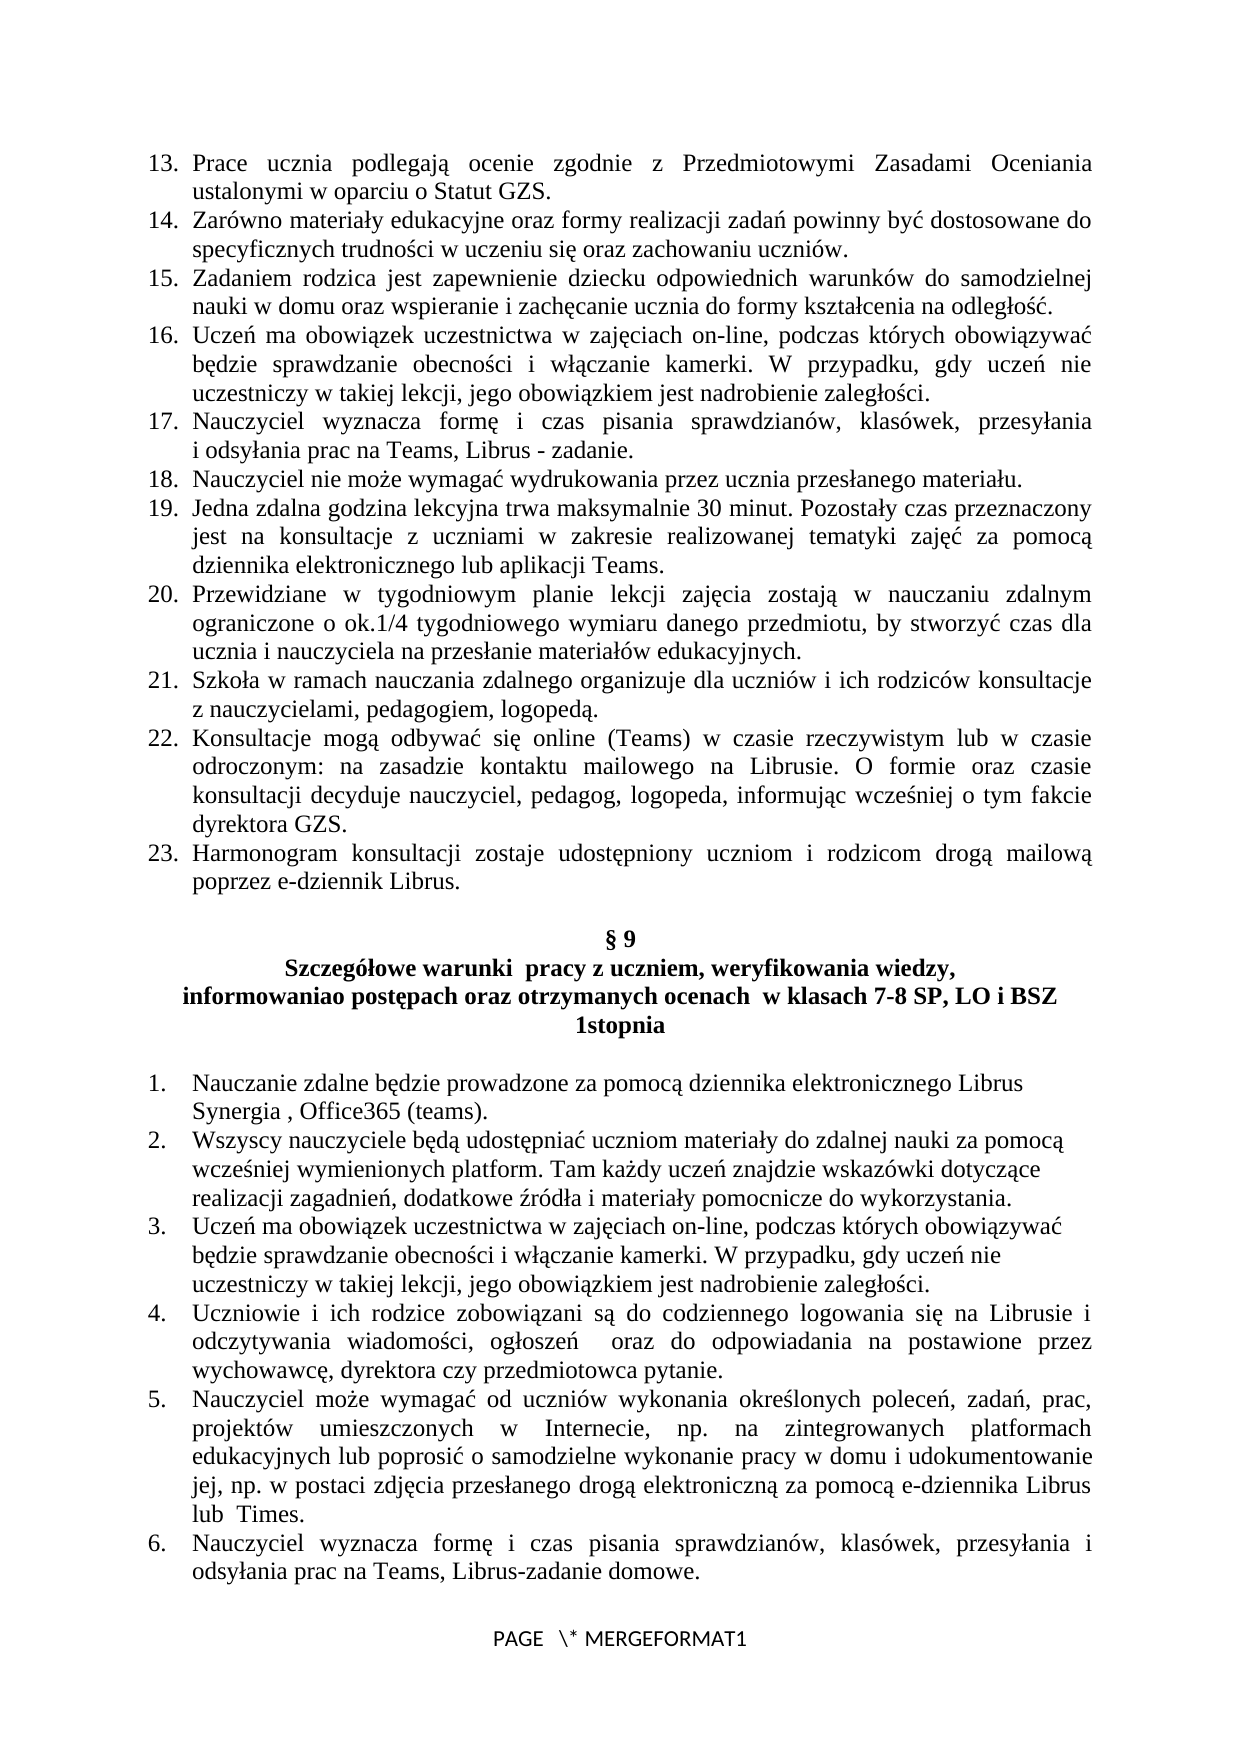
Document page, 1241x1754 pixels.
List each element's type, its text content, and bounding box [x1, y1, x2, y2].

text § 9 [148, 924, 1093, 953]
list Konsultacje mogą odbywać się online (Teams) w czasie rzeczywistym lub w czasie odroczonym: na zasadzie kontaktu mailowego na Librusie. O formie oraz czasie konsultacji decyduje nauczyciel, pedagog, logopeda, informując wcześniej o tym fakcie dyrektora GZS. [148, 723, 1093, 838]
list Prace ucznia podlegają ocenie zgodnie z Przedmiotowymi Zasadami Oceniania ustalonymi w oparciu o Statut GZS. [148, 148, 1093, 205]
list Uczeń ma obowiązek uczestnictwa w zajęciach on-line, podczas których obowiązywać będzie sprawdzanie obecności i włączanie kamerki. W przypadku, gdy uczeń nie uczestniczy w takiej lekcji, jego obowiązkiem jest nadrobienie zaległości. [148, 1211, 1093, 1298]
list Szkoła w ramach nauczania zdalnego organizuje dla uczniów i ich rodziców konsultacje z nauczycielami, pedagogiem, logopedą. [148, 665, 1093, 723]
list Harmonogram konsultacji zostaje udostępniony uczniom i rodzicom drogą mailową poprzez e-dziennik Librus. [148, 838, 1093, 895]
list Nauczyciel nie może wymagać wydrukowania przez ucznia przesłanego materiału. [148, 464, 1093, 493]
list Nauczyciel może wymagać od uczniów wykonania określonych poleceń, zadań, prac, projektów umieszczonych w Internecie, np. na zintegrowanych platformach edukacyjnych lub poprosić o samodzielne wykonanie pracy w domu i udokumentowanie jej, np. w postaci zdjęcia przesłanego drogą elektroniczną za pomocą e-dziennika Librus lub Times. [148, 1384, 1093, 1528]
list Nauczyciel wyznacza formę i czas pisania sprawdzianów, klasówek, przesyłania i odsyłania prac na Teams, Librus-zadanie domowe. [148, 1528, 1093, 1585]
list Uczeń ma obowiązek uczestnictwa w zajęciach on-line, podczas których obowiązywać będzie sprawdzanie obecności i włączanie kamerki. W przypadku, gdy uczeń nie uczestniczy w takiej lekcji, jego obowiązkiem jest nadrobienie zaległości. [148, 320, 1093, 406]
list Nauczanie zdalne będzie prowadzone za pomocą dziennika elektronicznego Librus Synergia , Office365 (teams). [488, 1068, 1093, 1125]
list Zadaniem rodzica jest zapewnienie dziecku odpowiednich warunków do samodzielnej nauki w domu oraz wspieranie i zachęcanie ucznia do formy kształcenia na odległość. [148, 263, 1093, 320]
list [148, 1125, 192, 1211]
list Nauczyciel wyznacza formę i czas pisania sprawdzianów, klasówek, przesyłania i odsyłania prac na Teams, Librus - zadanie. [148, 406, 1093, 464]
list Uczniowie i ich rodzice zobowiązani są do codziennego logowania się na Librusie i odczytywania wiadomości, ogłoszeń oraz do odpowiadania na postawione przez wychowawcę, dyrektora czy przedmiotowca pytanie. [148, 1298, 1093, 1384]
list Przewidziane w tygodniowym planie lekcji zajęcia zostają w nauczaniu zdalnym ograniczone o ok.1/4 tygodniowego wymiaru danego przedmiotu, by stworzyć czas dla ucznia i nauczyciela na przesłanie materiałów edukacyjnych. [148, 579, 1093, 665]
list Zarówno materiały edukacyjne oraz formy realizacji zadań powinny być dostosowane do specyficznych trudności w uczeniu się oraz zachowaniu uczniów. [148, 205, 1093, 263]
text Szczegółowe warunki pracy z uczniem, weryfikowania wiedzy, informowaniao postępach oraz otrzymanych ocenach w klasach 7-8 SP, LO i BSZ 1stopnia [148, 953, 1093, 1039]
